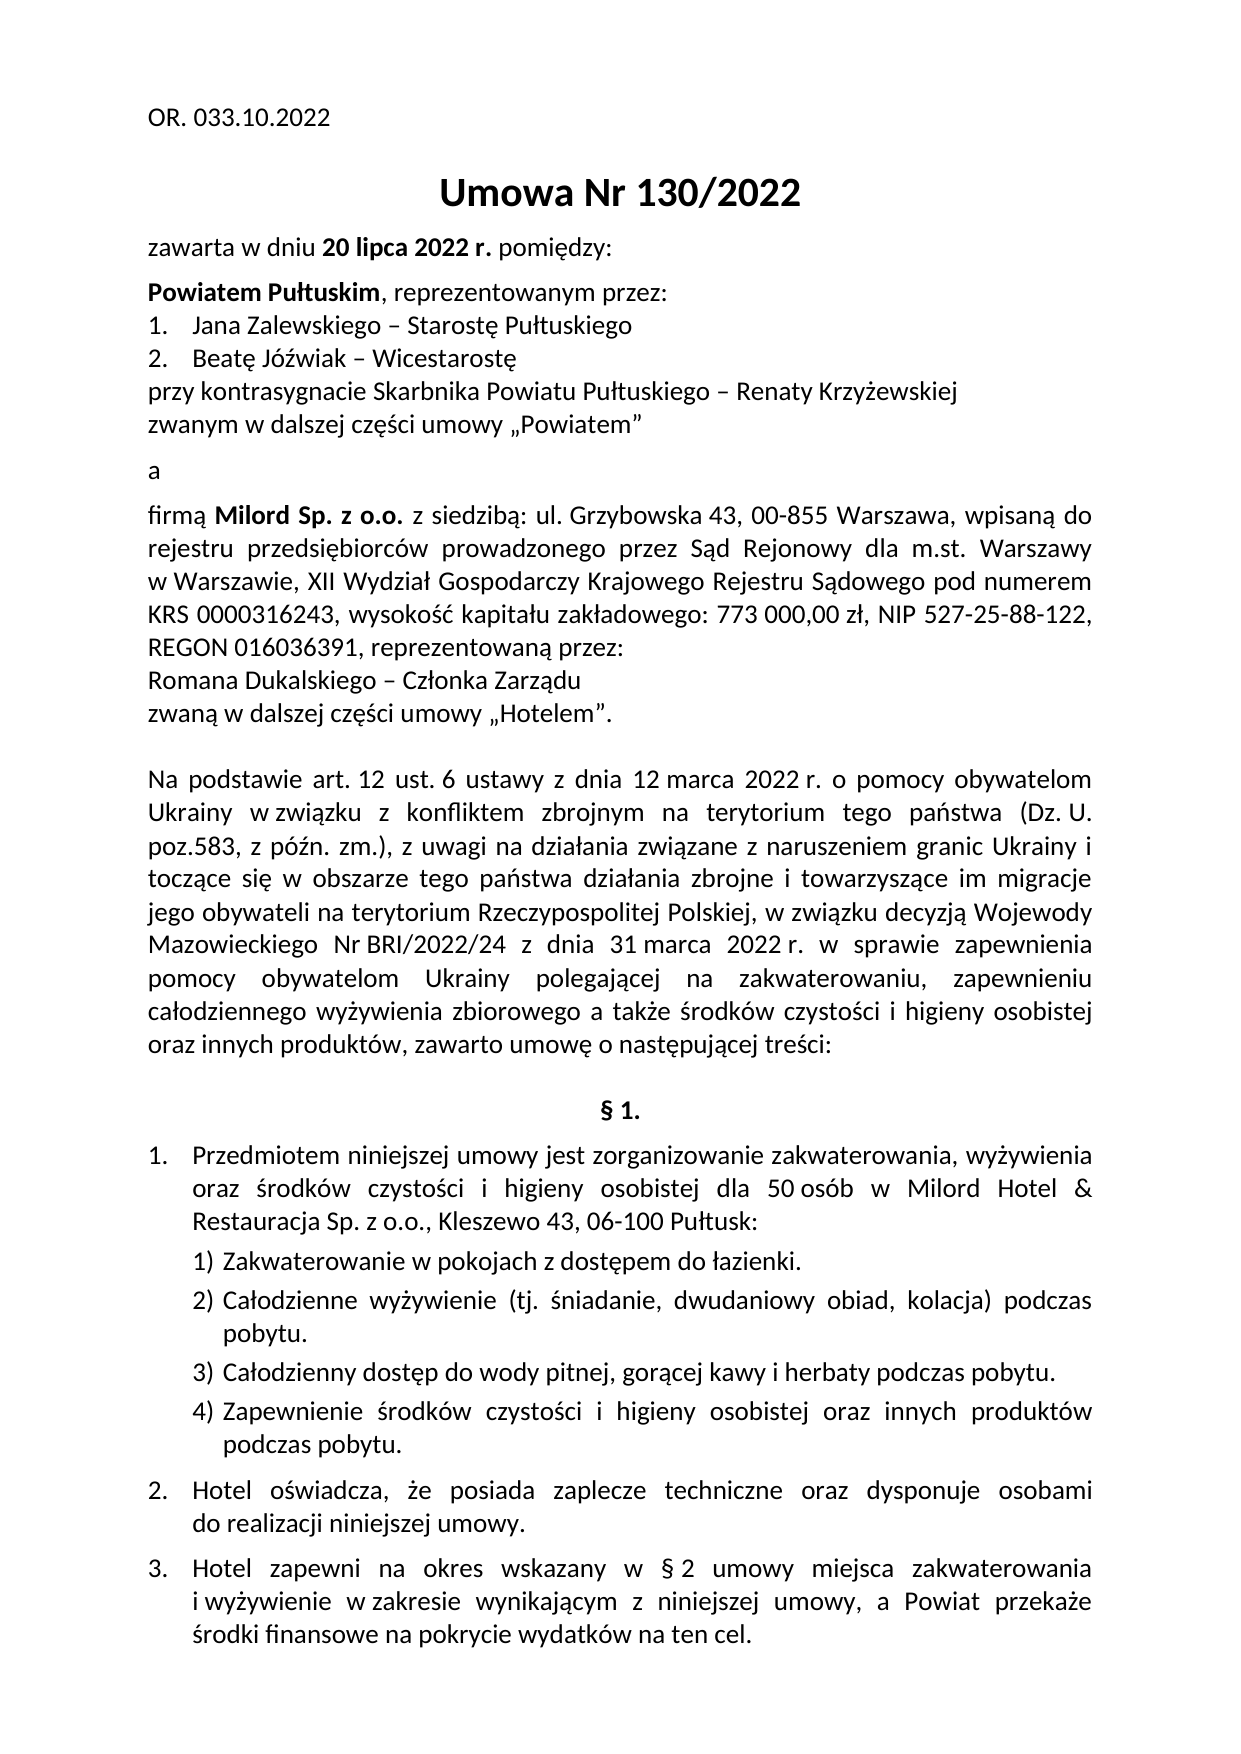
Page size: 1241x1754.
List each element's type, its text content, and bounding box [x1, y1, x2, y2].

text OR. 033.10.2022 [148, 100, 1092, 133]
text a [148, 453, 1092, 486]
list Hotel oświadcza, że posiada zaplecze techniczne oraz dysponuje osobami do realizacji niniejszej umowy. [148, 1473, 1092, 1539]
text zwanym w dalszej części umowy „Powiatem” [148, 407, 1092, 440]
text Na podstawie art. 12 ust. 6 ustawy z dnia 12 marca 2022 r. o pomocy obywatelom Ukrainy w związku z konfliktem zbrojnym na terytorium tego państwa (Dz. U. poz.583, z późn. zm.), z uwagi na działania związane z naruszeniem granic Ukrainy i toczące się w obszarze tego państwa działania zbrojne i towarzyszące im migracje jego obywateli na terytorium Rzeczypospolitej Polskiej, w związku decyzją Wojewody Mazowieckiego Nr BRI/2022/24 z dnia 31 marca 2022 r. w sprawie zapewnienia pomocy obywatelom Ukrainy polegającej na zakwaterowaniu, zapewnieniu całodziennego wyżywienia zbiorowego a także środków czystości i higieny osobistej oraz innych produktów, zawarto umowę o następującej treści: [148, 763, 1092, 1060]
text zwaną w dalszej części umowy „Hotelem”. [148, 697, 1092, 729]
text przy kontrasygnacie Skarbnika Powiatu Pułtuskiego – Renaty Krzyżewskiej [148, 374, 1092, 407]
list Hotel zapewni na okres wskazany w § 2 umowy miejsca zakwaterowania i wyżywienie w zakresie wynikającym z niniejszej umowy, a Powiat przekaże środki finansowe na pokrycie wydatków na ten cel. [148, 1552, 1092, 1651]
text Romana Dukalskiego – Członka Zarządu [148, 663, 1092, 697]
text Umowa Nr 130/2022 [148, 166, 1092, 217]
list Przedmiotem niniejszej umowy jest zorganizowanie zakwaterowania, wyżywienia oraz środków czystości i higieny osobistej dla 50 osób w Milord Hotel & Restauracja Sp. z o.o., Kleszewo 43, 06-100 Pułtusk: [148, 1138, 1092, 1237]
list Całodzienny dostęp do wody pitnej, gorącej kawy i herbaty podczas pobytu. [192, 1355, 1092, 1388]
text zawarta w dniu 20 lipca 2022 r. pomiędzy: [148, 230, 1092, 263]
list Jana Zalewskiego – Starostę Pułtuskiego [148, 308, 1092, 341]
list Całodzienne wyżywienie (tj. śniadanie, dwudaniowy obiad, kolacja) podczas pobytu. [192, 1283, 1092, 1349]
list Zapewnienie środków czystości i higieny osobistej oraz innych produktów podczas pobytu. [192, 1394, 1092, 1461]
list Zakwaterowanie w pokojach z dostępem do łazienki. [192, 1244, 1092, 1277]
text firmą Milord Sp. z o.o. z siedzibą: ul. Grzybowska 43, 00-855 Warszawa, wpisaną do rejestru przedsiębiorców prowadzonego przez Sąd Rejonowy dla m.st. Warszawy w Warszawie, XII Wydział Gospodarczy Krajowego Rejestru Sądowego pod numerem KRS 0000316243, wysokość kapitału zakładowego: 773 000,00 zł, NIP 527-25-88-122, REGON 016036391, reprezentowaną przez: [148, 498, 1092, 663]
text § 1. [148, 1093, 1092, 1126]
list Beatę Jóźwiak – Wicestarostę [148, 341, 1092, 374]
text Powiatem Pułtuskim, reprezentowanym przez: [148, 275, 1092, 308]
